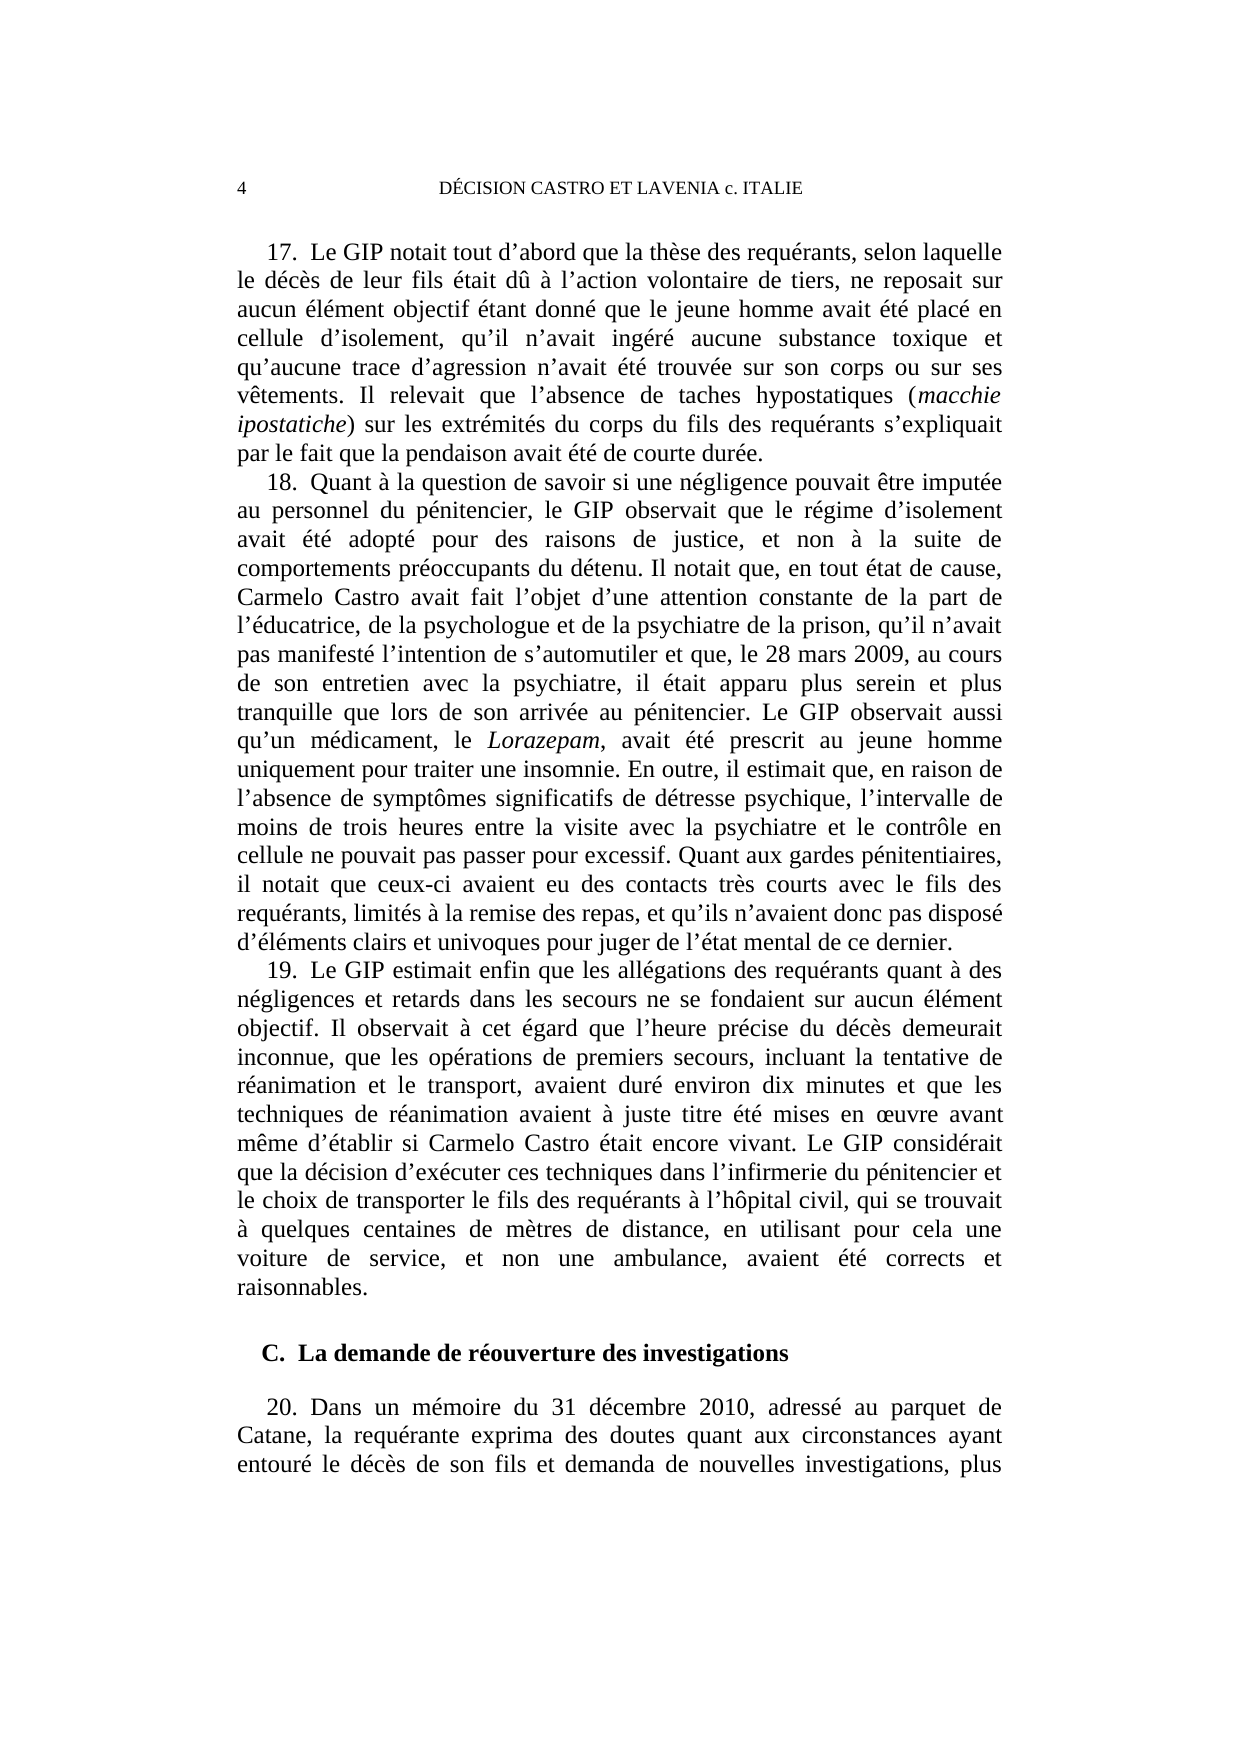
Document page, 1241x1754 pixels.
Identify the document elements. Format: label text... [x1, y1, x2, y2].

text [237, 1392, 1003, 1478]
text 17. Le GIP notait tout d’abord que la thèse des requérants, selon laquelle le décès de leur fils était dû à l’action volontaire de tiers, ne reposait sur aucun élément objectif étant donné que le jeune homme avait été placé en cellule d’isolement, qu’il n’avait ingéré aucune substance toxique et qu’aucune trace d’agression n’avait été trouvée sur son corps ou sur ses vêtements. Il relevait que l’absence de taches hypostatiques (macchie ipostatiche) sur les extrémités du corps du fils des requérants s’expliquait par le fait que la pendaison avait été de courte durée. [237, 237, 1003, 467]
text 18. Quant à la question de savoir si une négligence pouvait être imputée au personnel du pénitencier, le GIP observait que le régime d’isolement avait été adopté pour des raisons de justice, et non à la suite de comportements préoccupants du détenu. Il notait que, en tout état de cause, Carmelo Castro avait fait l’objet d’une attention constante de la part de l’éducatrice, de la psychologue et de la psychiatre de la prison, qu’il n’avait pas manifesté l’intention de s’automutiler et que, le 28 mars 2009, au cours de son entretien avec la psychiatre, il était apparu plus serein et plus tranquille que lors de son arrivée au pénitencier. Le GIP observait aussi qu’un médicament, le Lorazepam, avait été prescrit au jeune homme uniquement pour traiter une insomnie. En outre, il estimait que, en raison de l’absence de symptômes significatifs de détresse psychique, l’intervalle de moins de trois heures entre la visite avec la psychiatre et le contrôle en cellule ne pouvait pas passer pour excessif. Quant aux gardes pénitentiaires, il notait que ceux-ci avaient eu des contacts très courts avec le fils des requérants, limités à la remise des repas, et qu’ils n’avaient donc pas disposé d’éléments clairs et univoques pour juger de l’état mental de ce dernier. [237, 467, 1003, 956]
text 19. Le GIP estimait enfin que les allégations des requérants quant à des négligences et retards dans les secours ne se fondaient sur aucun élément objectif. Il observait à cet égard que l’heure précise du décès demeurait inconnue, que les opérations de premiers secours, incluant la tentative de réanimation et le transport, avaient duré environ dix minutes et que les techniques de réanimation avaient à juste titre été mises en œuvre avant même d’établir si Carmelo Castro était encore vivant. Le GIP considérait que la décision d’exécuter ces techniques dans l’infirmerie du pénitencier et le choix de transporter le fils des requérants à l’hôpital civil, qui se trouvait à quelques centaines de mètres de distance, en utilisant pour cela une voiture de service, et non une ambulance, avaient été corrects et raisonnables. [237, 956, 1003, 1301]
subtitle C. La demande de réouverture des investigations [261, 1338, 1003, 1367]
